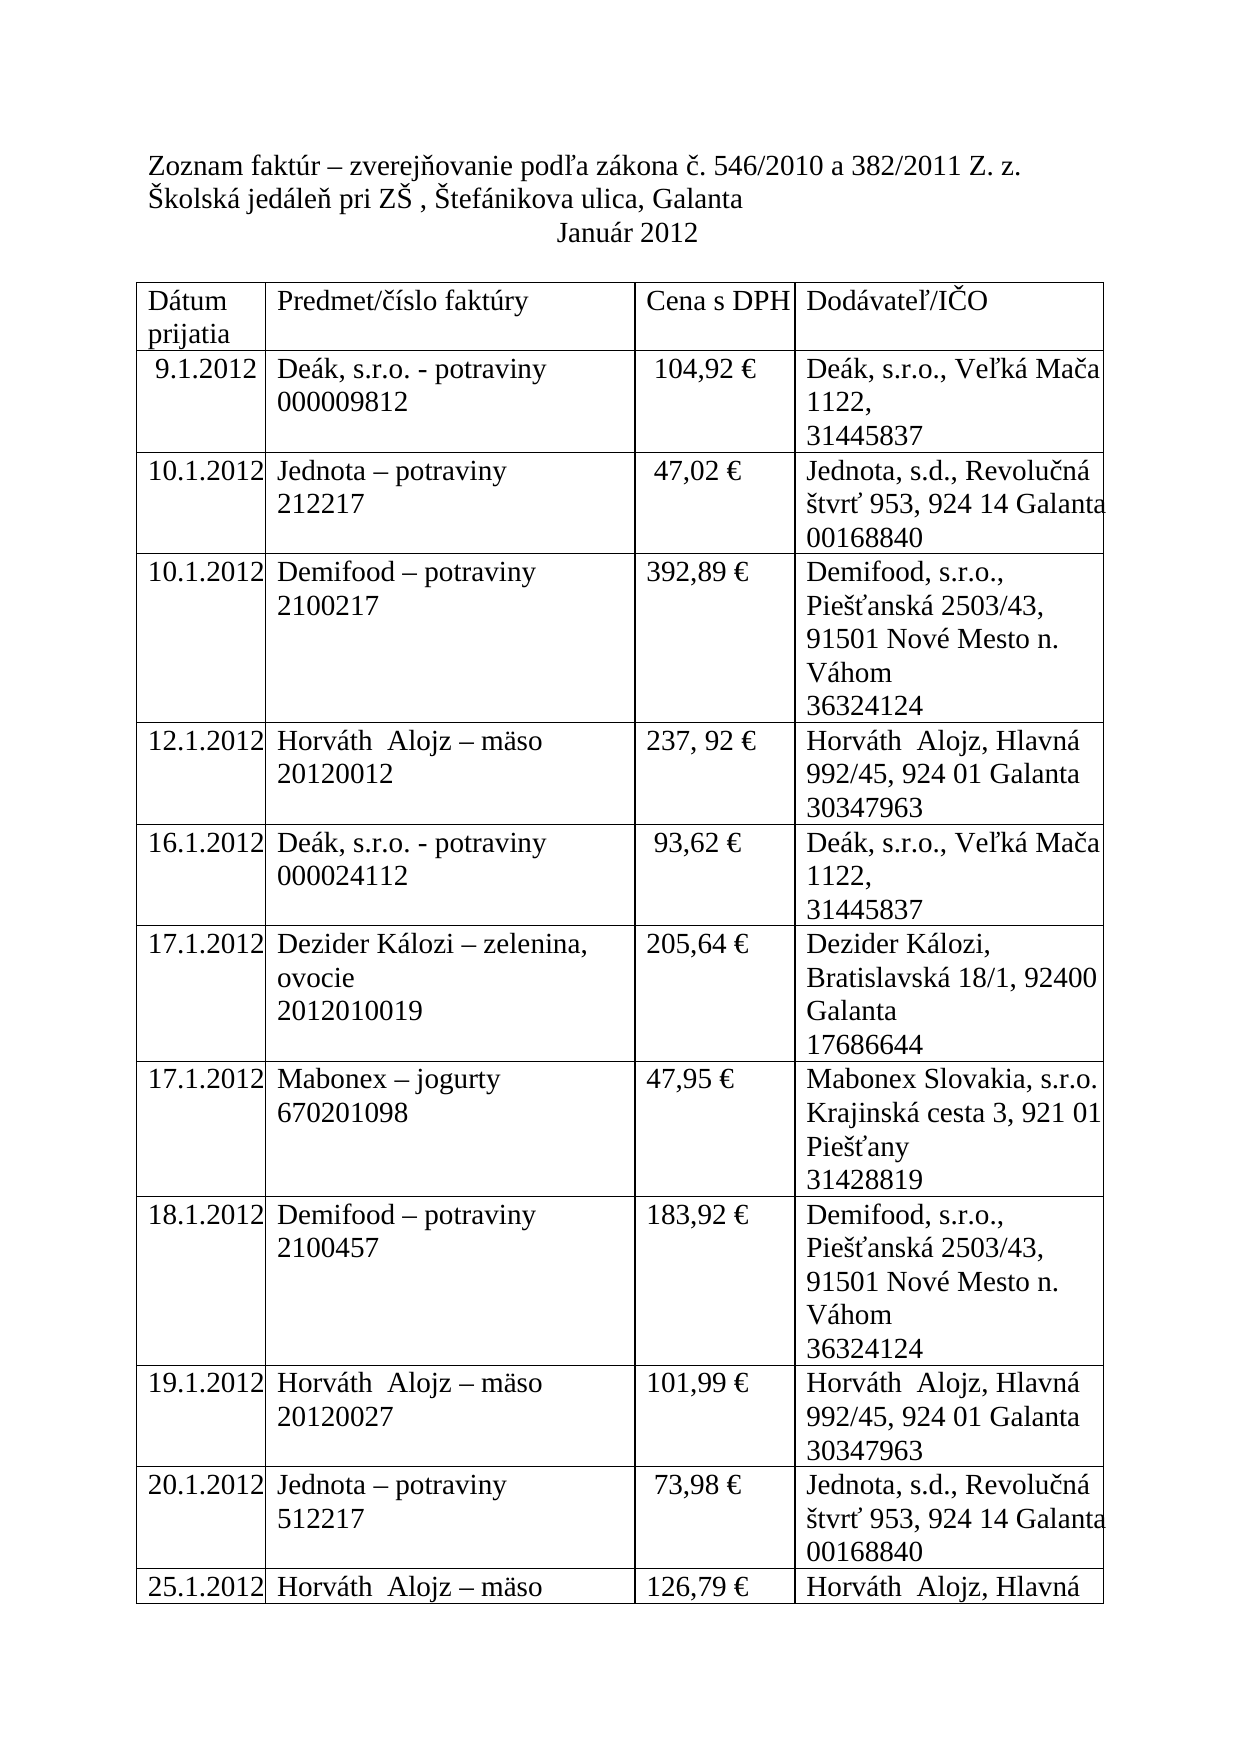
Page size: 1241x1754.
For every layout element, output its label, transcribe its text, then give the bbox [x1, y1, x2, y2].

table_cell 19.1.2012 [137, 1366, 265, 1466]
table_cell Dezider Kálozi – zelenina, ovocie 2012010019 [266, 926, 634, 1061]
table_cell 47,02 € [636, 453, 794, 553]
table_cell 183,92 € [636, 1197, 794, 1364]
table_cell Horváth Alojz, Hlavná 992/45, 924 01 Galanta 30347963 [796, 1366, 1103, 1466]
table_cell Deák, s.r.o., Veľká Mača 1122, 31445837 [796, 351, 1103, 452]
table_cell Jednota – potraviny 512217 [266, 1467, 634, 1568]
table_cell Mabonex – jogurty 670201098 [266, 1062, 634, 1196]
table_header Predmet/číslo faktúry [266, 283, 634, 350]
table_header Dátum prijatia [137, 283, 265, 350]
table_header Dodávateľ/IČO [796, 283, 1103, 350]
table_cell 18.1.2012 [137, 1197, 265, 1364]
table_cell 73,98 € [636, 1467, 794, 1568]
table_cell Demifood, s.r.o., Piešťanská 2503/43, 91501 Nové Mesto n. Váhom 36324124 [796, 1197, 1103, 1364]
table_cell Mabonex Slovakia, s.r.o. Krajinská cesta 3, 921 01 Piešťany 31428819 [796, 1062, 1103, 1196]
table_cell Demifood – potraviny 2100217 [266, 554, 634, 722]
table_cell Jednota, s.d., Revolučná štvrť 953, 924 14 Galanta 00168840 [796, 453, 1103, 553]
table_cell 10.1.2012 [137, 453, 265, 553]
table_cell 205,64 € [636, 926, 794, 1061]
table_cell 12.1.2012 [137, 723, 265, 824]
table_cell 47,95 € [636, 1062, 794, 1196]
table_cell 101,99 € [636, 1366, 794, 1466]
table_cell Dezider Kálozi, Bratislavská 18/1, 92400 Galanta 17686644 [796, 926, 1103, 1061]
table_cell 17.1.2012 [137, 926, 265, 1061]
table_cell Jednota – potraviny 212217 [266, 453, 634, 553]
table_cell 392,89 € [636, 554, 794, 722]
table_cell 10.1.2012 [137, 554, 265, 722]
table_cell 25.1.2012 [137, 1569, 265, 1602]
table_cell Horváth Alojz – mäso 20120027 [266, 1366, 634, 1466]
table_cell 104,92 € [636, 351, 794, 452]
table_cell 126,79 € [636, 1569, 794, 1602]
table_cell Deák, s.r.o. - potraviny 000024112 [266, 825, 634, 925]
table_cell 93,62 € [636, 825, 794, 925]
table_cell 16.1.2012 [137, 825, 265, 925]
table_cell 20.1.2012 [137, 1467, 265, 1568]
text Január 2012 [148, 215, 1107, 248]
table_cell 17.1.2012 [137, 1062, 265, 1196]
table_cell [266, 1569, 634, 1602]
table_cell 9.1.2012 [137, 351, 265, 452]
table_cell 237, 92 € [636, 723, 794, 824]
table_cell Deák, s.r.o., Veľká Mača 1122, 31445837 [796, 825, 1103, 925]
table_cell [796, 1569, 1103, 1602]
table_cell Demifood – potraviny 2100457 [266, 1197, 634, 1364]
table_cell Deák, s.r.o. - potraviny 000009812 [266, 351, 634, 452]
table_header Cena s DPH [636, 283, 794, 350]
table_cell Demifood, s.r.o., Piešťanská 2503/43, 91501 Nové Mesto n. Váhom 36324124 [796, 554, 1103, 722]
table_cell Jednota, s.d., Revolučná štvrť 953, 924 14 Galanta 00168840 [796, 1467, 1103, 1568]
table_cell Horváth Alojz – mäso 20120012 [266, 723, 634, 824]
text Zoznam faktúr – zverejňovanie podľa zákona č. 546/2010 a 382/2011 Z. z. Školská jedáleň pri ZŠ , Štefánikova ulica, Galanta [148, 148, 1107, 215]
table_cell Horváth Alojz, Hlavná 992/45, 924 01 Galanta 30347963 [796, 723, 1103, 824]
